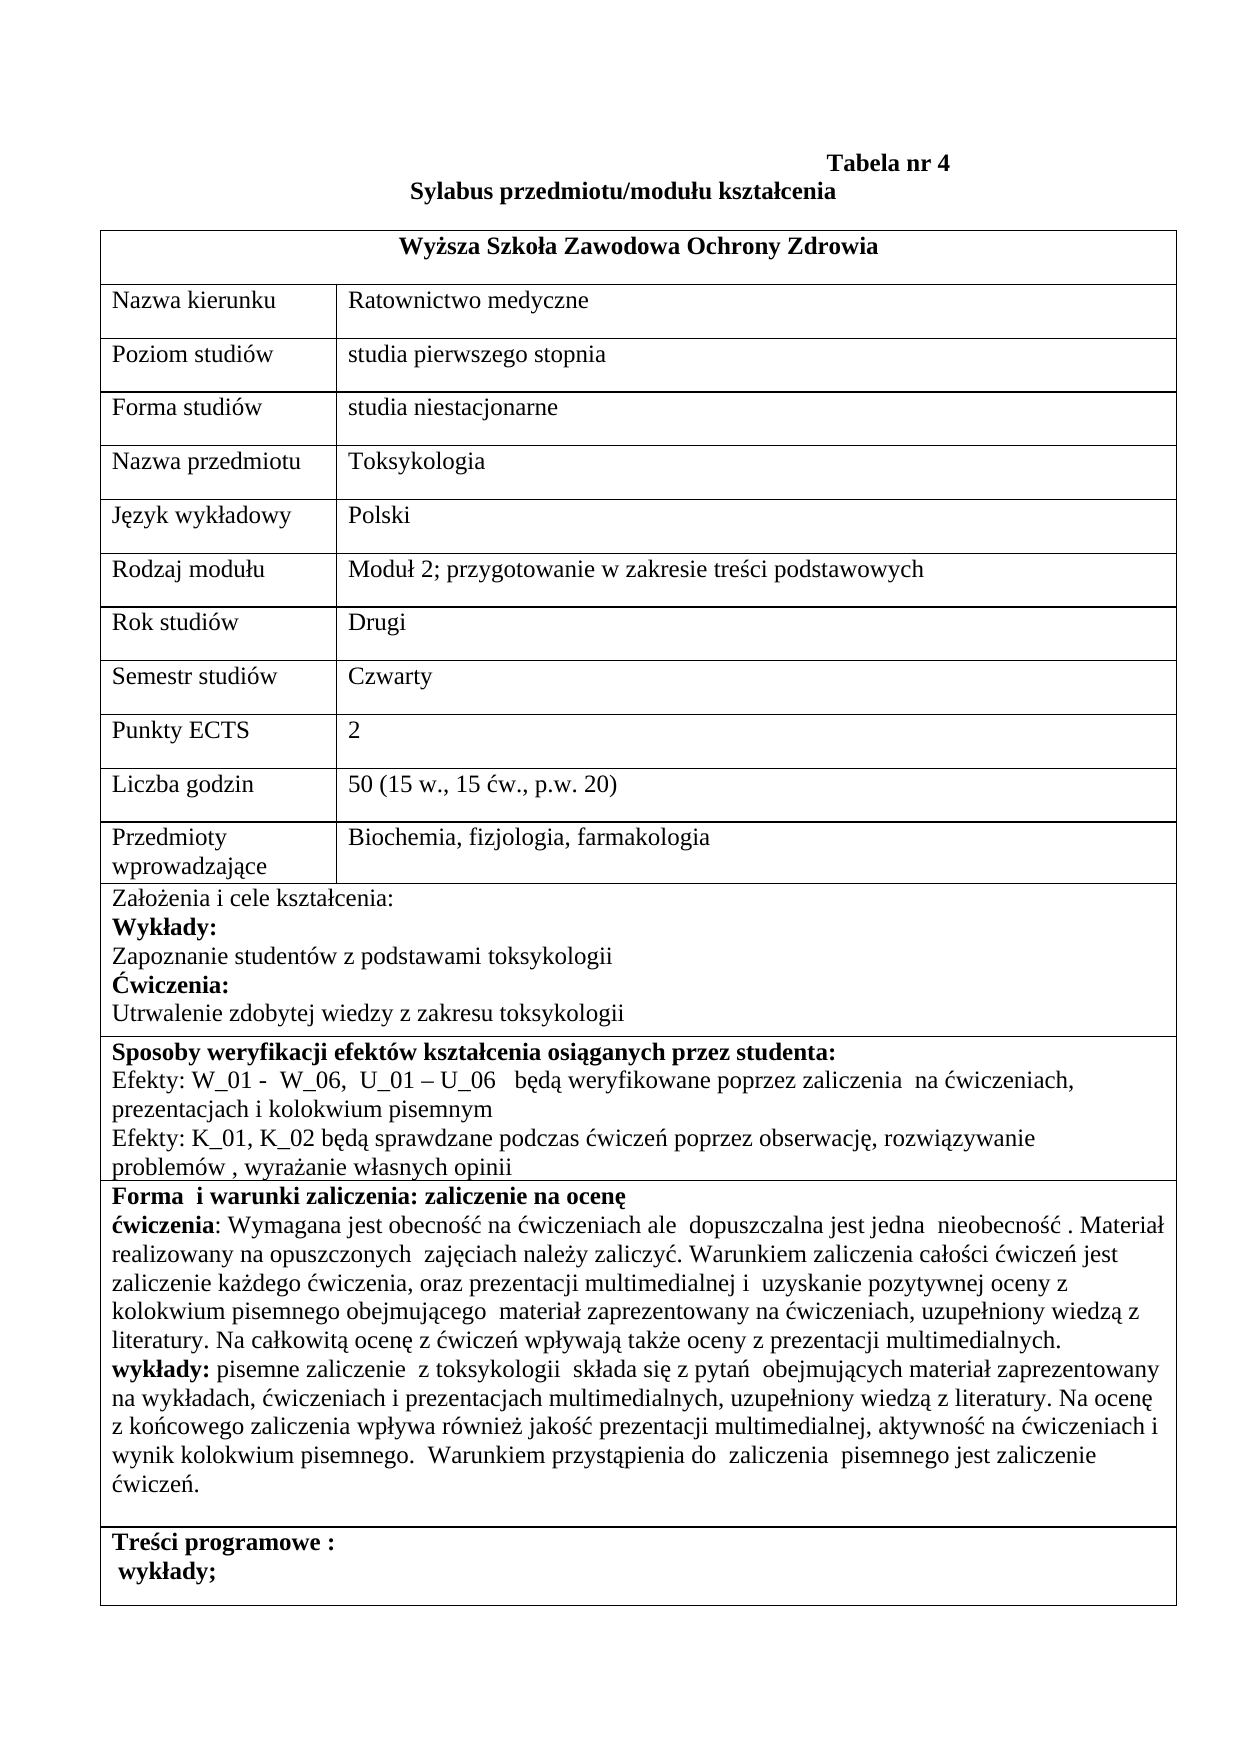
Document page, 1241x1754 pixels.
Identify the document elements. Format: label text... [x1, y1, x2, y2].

table_cell Poziom studiów [101, 339, 336, 391]
table_cell studia niestacjonarne [337, 393, 1176, 445]
table_cell Sposoby weryfikacji efektów kształcenia osiąganych przez studenta: Efekty: W_01 - W_06, U_01 – U_06 będą weryfikowane poprzez zaliczenia na ćwiczeniach, prezentacjach i kolokwium pisemnym Efekty: K_01, K_02 będą sprawdzane podczas ćwiczeń poprzez obserwację, rozwiązywanie problemów , wyrażanie własnych opinii [101, 1037, 1176, 1180]
table_cell Przedmioty wprowadzające [101, 823, 336, 882]
table_cell Moduł 2; przygotowanie w zakresie treści podstawowych [337, 554, 1176, 606]
table_cell Biochemia, fizjologia, farmakologia [337, 823, 1176, 882]
table_cell Liczba godzin [101, 769, 336, 821]
table_cell Rok studiów [101, 608, 336, 660]
table_cell Nazwa przedmiotu [101, 446, 336, 499]
table_cell 50 (15 w., 15 ćw., p.w. 20) [337, 769, 1176, 821]
table_cell Punkty ECTS [101, 715, 336, 768]
table_cell Rodzaj modułu [101, 554, 336, 606]
table_cell Czwarty [337, 661, 1176, 714]
table_cell Założenia i cele kształcenia: Wykłady: Zapoznanie studentów z podstawami toksykologii Ćwiczenia: Utrwalenie zdobytej wiedzy z zakresu toksykologii [101, 884, 1176, 1036]
table_cell Forma i warunki zaliczenia: zaliczenie na ocenę ćwiczenia: Wymagana jest obecność na ćwiczeniach ale dopuszczalna jest jedna nieobecność . Materiał realizowany na opuszczonych zajęciach należy zaliczyć. Warunkiem zaliczenia całości ćwiczeń jest zaliczenie każdego ćwiczenia, oraz prezentacji multimedialnej i uzyskanie pozytywnej oceny z kolokwium pisemnego obejmującego materiał zaprezentowany na ćwiczeniach, uzupełniony wiedzą z literatury. Na całkowitą ocenę z ćwiczeń wpływają także oceny z prezentacji multimedialnych. wykłady: pisemne zaliczenie z toksykologii składa się z pytań obejmujących materiał zaprezentowany na wykładach, ćwiczeniach i prezentacjach multimedialnych, uzupełniony wiedzą z literatury. Na ocenę z końcowego zaliczenia wpływa również jakość prezentacji multimedialnej, aktywność na ćwiczeniach i wynik kolokwium pisemnego. Warunkiem przystąpienia do zaliczenia pisemnego jest zaliczenie ćwiczeń. [101, 1181, 1176, 1526]
table_cell Ratownictwo medyczne [337, 285, 1176, 338]
table_cell Toksykologia [337, 446, 1176, 499]
table_header Wyższa Szkoła Zawodowa Ochrony Zdrowia [101, 231, 1176, 284]
table_cell Język wykładowy [101, 500, 336, 553]
table_cell Forma studiów [101, 393, 336, 445]
table_cell Drugi [337, 608, 1176, 660]
table_cell Polski [337, 500, 1176, 553]
text Tabela nr 4 [148, 148, 1093, 176]
table_cell Semestr studiów [101, 661, 336, 714]
text Sylabus przedmiotu/modułu kształcenia [148, 176, 1093, 205]
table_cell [101, 1528, 1176, 1605]
table_cell studia pierwszego stopnia [337, 339, 1176, 391]
table_cell 2 [337, 715, 1176, 768]
table_cell Nazwa kierunku [101, 285, 336, 338]
